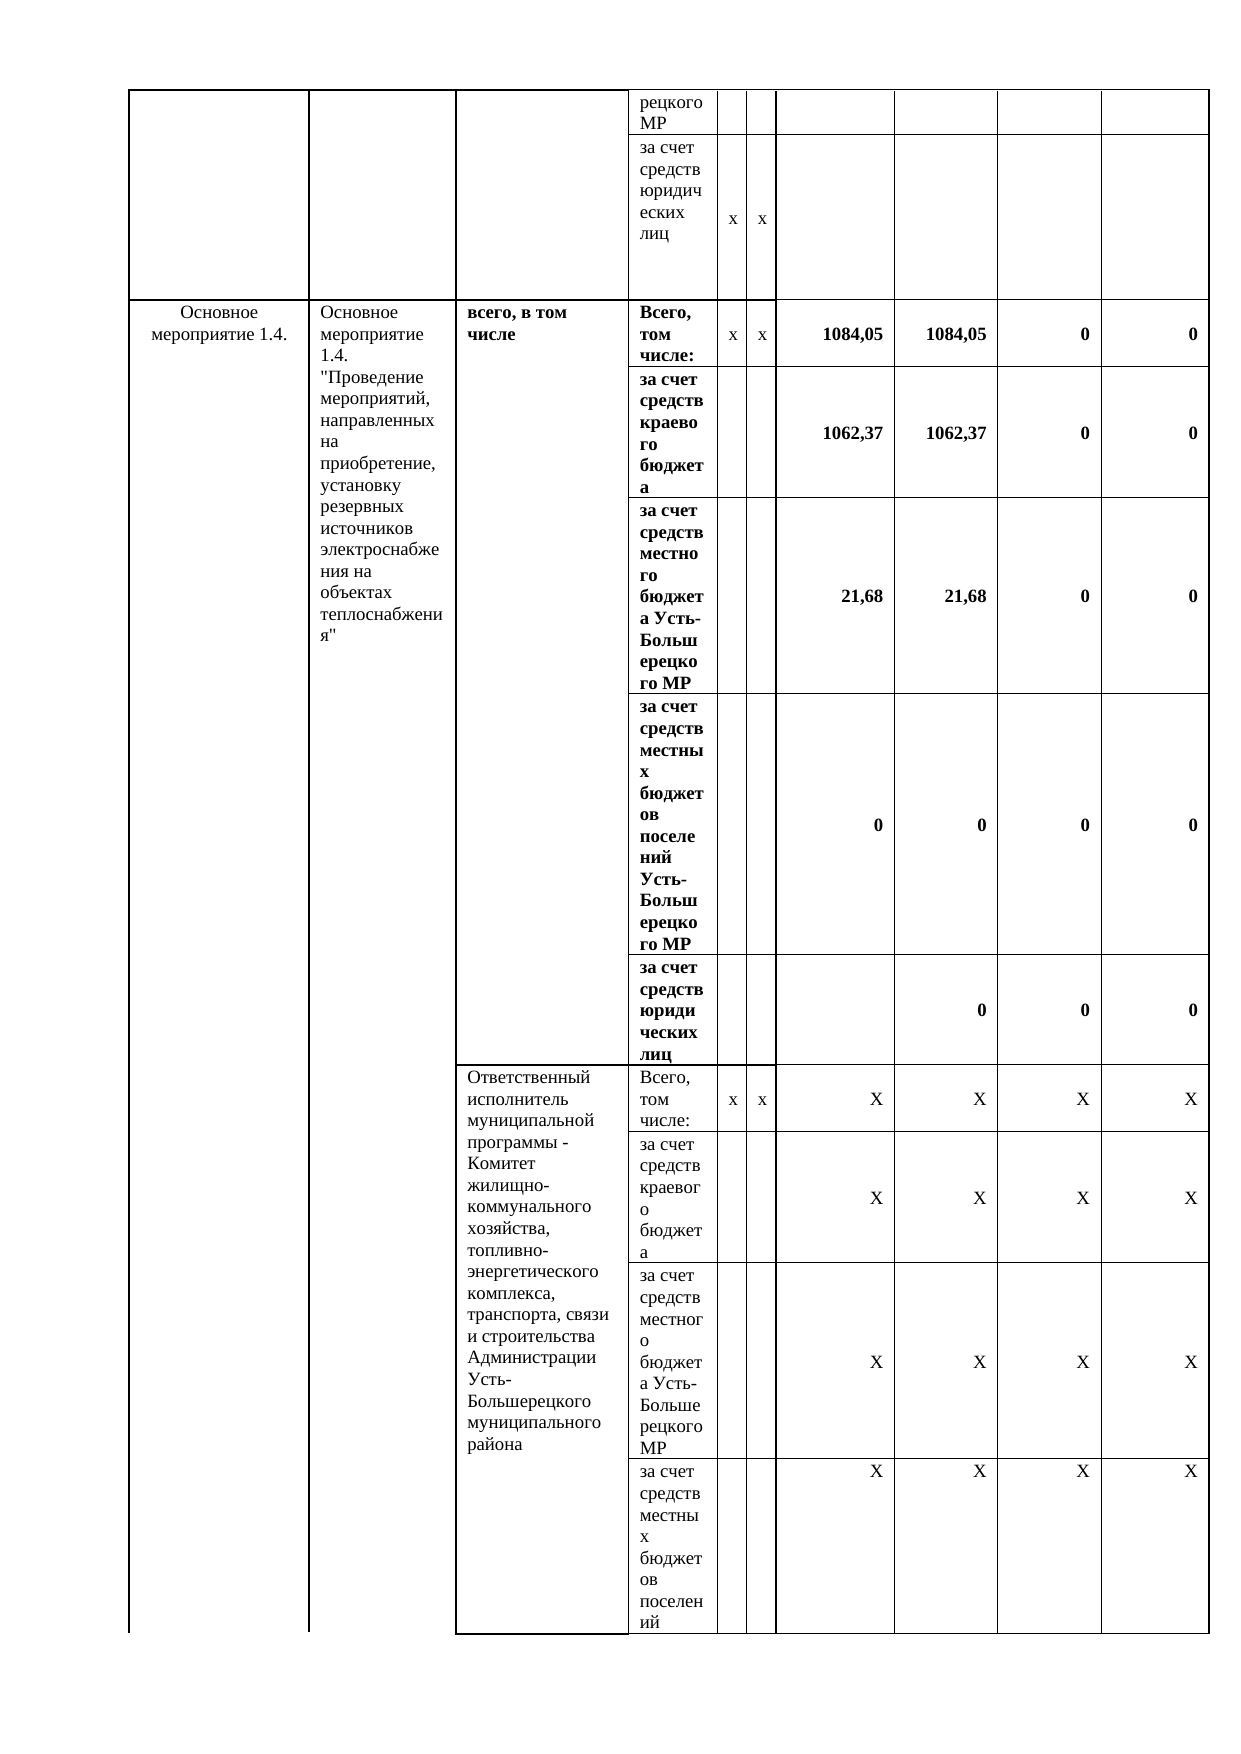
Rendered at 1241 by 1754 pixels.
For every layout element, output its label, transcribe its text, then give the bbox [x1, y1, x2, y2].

table_cell [718, 955, 746, 1064]
table_cell 0 [998, 694, 1101, 954]
table_cell х [718, 135, 746, 299]
table_cell Х [998, 1263, 1101, 1458]
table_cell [629, 1459, 717, 1633]
table_cell [747, 1459, 775, 1633]
table_cell 0 [895, 694, 997, 954]
table_cell [777, 955, 894, 1064]
table_cell за счет средств юридических лиц [629, 955, 717, 1064]
table_cell за счет средств юридических лиц [629, 135, 717, 299]
table_cell 0 [998, 300, 1101, 366]
table_cell Х [1102, 1263, 1208, 1458]
table_cell [718, 694, 746, 954]
table_cell 0 [998, 90, 1101, 134]
table_cell [747, 498, 775, 693]
table_cell 0 [1102, 300, 1208, 366]
table_cell 21,68 [777, 498, 894, 693]
table_cell Х [998, 1065, 1101, 1131]
table_cell за счет средств краевого бюджета [629, 367, 717, 497]
table_cell Основное мероприятие 1.4. [130, 301, 309, 1633]
table_cell х [747, 1066, 775, 1131]
table_cell 0 [895, 955, 997, 1064]
table_cell [718, 1263, 746, 1458]
table_cell Основное мероприятие 1.4. "Проведение мероприятий, направленных на приобретение, установку резервных источников электроснабжения на объектах теплоснабжения" [309, 301, 455, 1633]
table_cell Х [777, 1459, 894, 1633]
table_cell Х [777, 1263, 894, 1458]
table_cell 1084,05 [777, 300, 894, 366]
table_cell х [718, 90, 746, 134]
table_cell Всего, том числе: [629, 301, 717, 366]
table_cell 0 [777, 90, 894, 134]
table_cell Х [1102, 1132, 1208, 1262]
table_cell всего, в том числе [457, 301, 628, 1064]
table_cell 0 [1102, 955, 1208, 1064]
table_cell 1062,37 [777, 367, 894, 497]
table_cell 0 [1102, 498, 1208, 693]
table_cell х [747, 90, 776, 134]
table_cell [777, 135, 894, 299]
table_cell 0 [1102, 90, 1208, 134]
table_cell 0 [998, 498, 1101, 693]
table_cell 0 [1102, 694, 1208, 954]
table_cell [718, 498, 746, 693]
table_cell [747, 367, 775, 497]
table_cell Х [777, 1132, 894, 1262]
table_cell Ответственный исполнитель муниципальной программы - Комитет жилищно-коммунального хозяйства, топливно-энергетического комплекса, транспорта, связи и строительства Администрации Усть-Большерецкого муниципального района [457, 1066, 628, 1633]
table_cell [718, 1132, 746, 1262]
table_cell 1062,37 [895, 367, 997, 497]
table_cell [747, 955, 775, 1064]
table_cell [1102, 135, 1208, 299]
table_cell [629, 498, 717, 693]
table_cell 1084,05 [895, 300, 997, 366]
table_cell 0 [777, 694, 894, 954]
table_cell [629, 90, 717, 134]
table_cell за счет средств местных бюджетов поселений Усть-Большерецкого МР [629, 694, 717, 954]
table_cell Х [895, 1459, 997, 1633]
table_cell за счет средств краевого бюджета [629, 1132, 717, 1262]
table_cell х [747, 301, 775, 366]
table_cell Х [1102, 1459, 1208, 1633]
table_cell за счет средств местного бюджета Усть-Большерецкого МР [629, 1263, 717, 1458]
table_cell Х [895, 1263, 997, 1458]
table_cell [747, 694, 775, 954]
table_cell Х [1102, 1065, 1208, 1131]
table_cell х [718, 1066, 746, 1131]
table_cell Х [777, 1065, 894, 1131]
table_cell [895, 90, 997, 134]
table_cell Х [895, 1132, 997, 1262]
table_cell 0 [998, 367, 1101, 497]
table_cell Х [998, 1459, 1101, 1633]
table_cell 21,68 [895, 498, 997, 693]
table_cell 0 [1102, 367, 1208, 497]
table_cell [895, 135, 997, 299]
table_cell 0 [998, 955, 1101, 1064]
table_cell Всего, том числе: [629, 1066, 717, 1131]
table_cell х [747, 135, 775, 299]
table_cell [998, 135, 1101, 299]
table_cell Х [998, 1132, 1101, 1262]
table_cell Х [895, 1065, 997, 1131]
table_cell х [718, 301, 746, 366]
table_cell [718, 367, 746, 497]
table_cell [747, 1263, 775, 1458]
table_cell [747, 1132, 775, 1262]
table_cell [718, 1459, 746, 1633]
